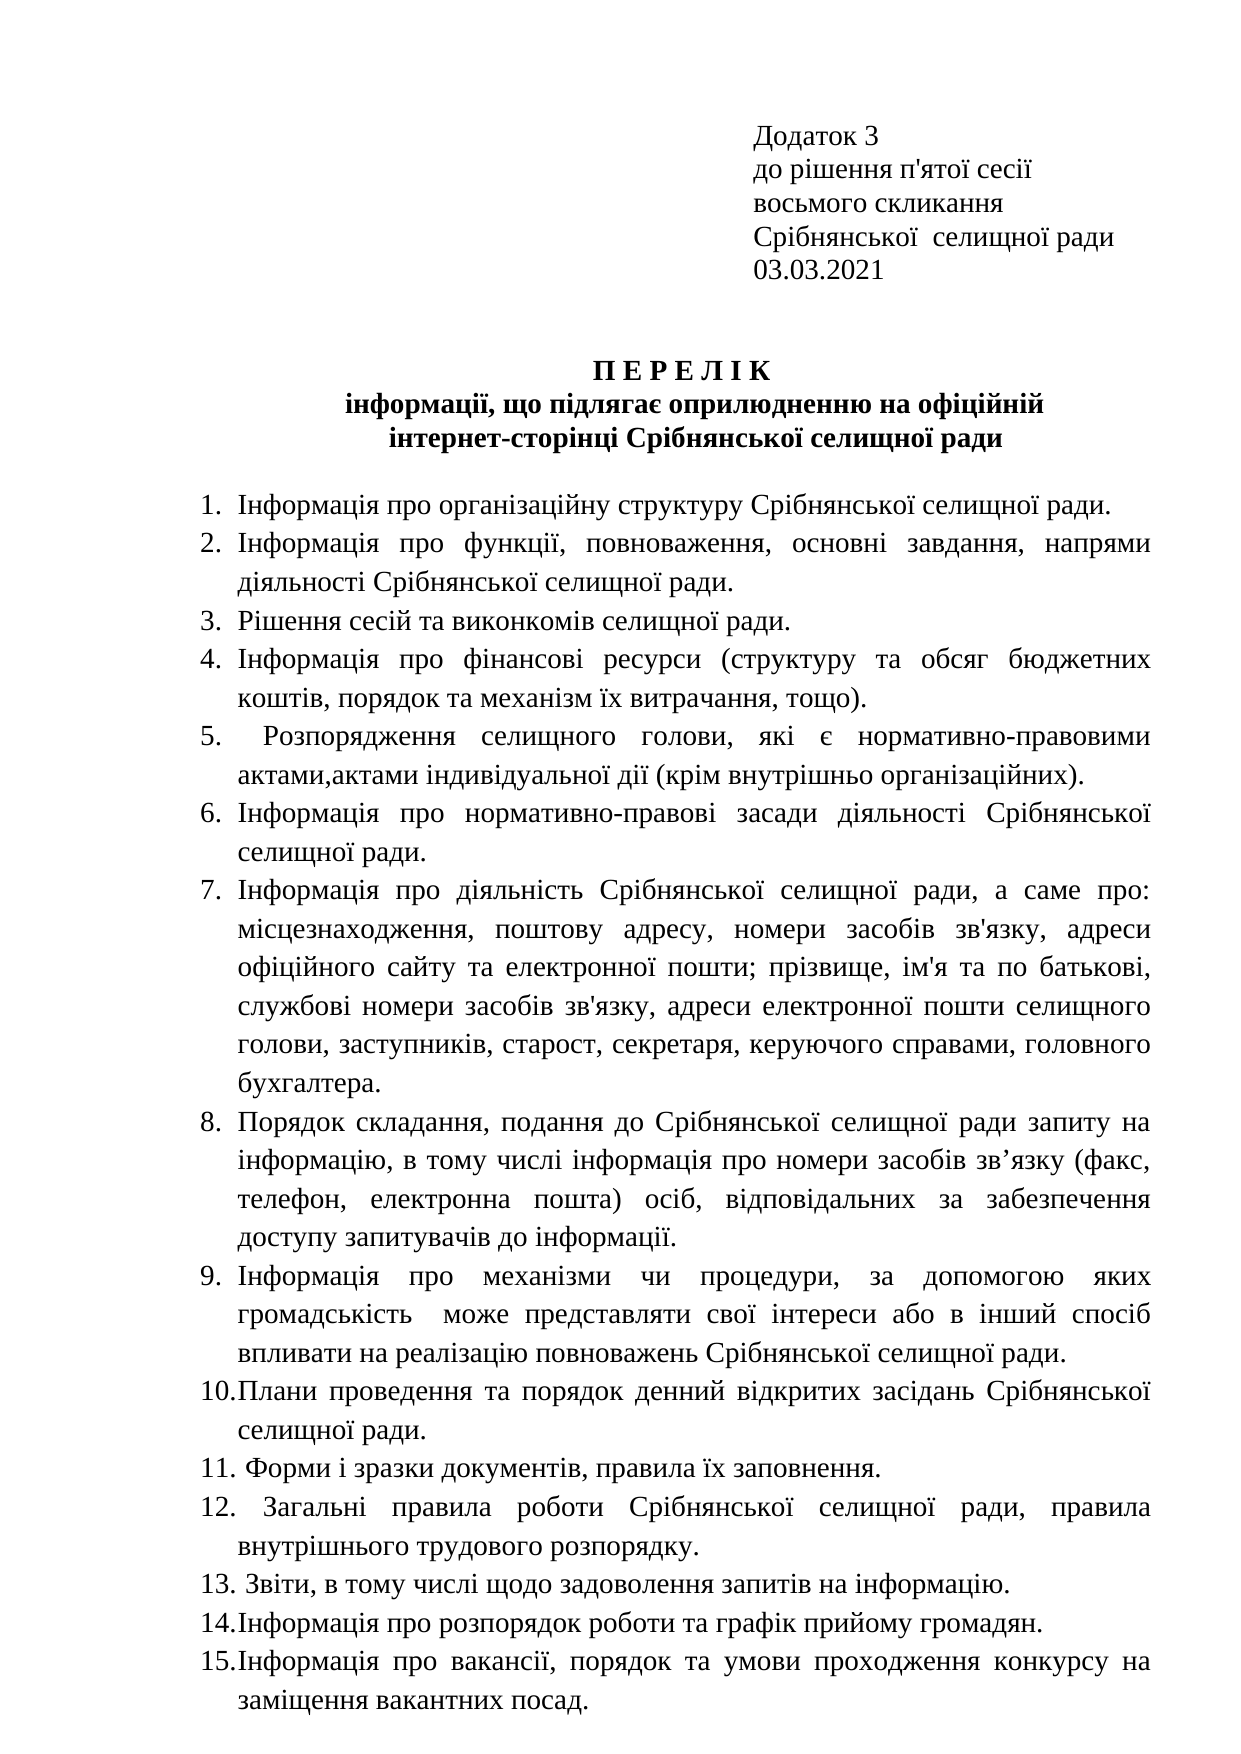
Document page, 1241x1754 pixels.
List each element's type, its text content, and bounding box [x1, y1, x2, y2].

list Інформація про вакансії, порядок та умови проходження конкурсу на заміщення вакантних посад. [200, 1643, 1152, 1715]
list Інформація про функції, повноваження, основні завдання, напрями діяльності Срібнянської селищної ради. [200, 526, 1152, 598]
text восьмого скликання [753, 185, 1152, 219]
list Інформація про діяльність Срібнянської селищної ради, а саме про: місцезнаходження, поштову адресу, номери засобів зв'язку, адреси офіційного сайту та електронної пошти; прізвище, ім'я та по батькові, службові номери засобів зв'язку, адреси електронної пошти селищного голови, заступників, старост, секретаря, керуючого справами, головного бухгалтера. [200, 872, 1152, 1099]
list Звіти, в тому числі щодо задоволення запитів на інформацію. [200, 1566, 1152, 1600]
list Порядок складання, подання до Срібнянської селищної ради запиту на інформацію, в тому числі інформація про номери засобів зв’язку (факс, телефон, електронна пошта) осіб, відповідальних за забезпечення доступу запитувачів до інформації. [200, 1104, 1152, 1253]
list Інформація про механізми чи процедури, за допомогою яких громадськість може представляти свої інтереси або в інший спосіб впливати на реалізацію повноважень Срібнянської селищної ради. [200, 1258, 1152, 1368]
list Інформація про розпорядок роботи та графік прийому громадян. [200, 1605, 1152, 1638]
list Інформація про фінансові ресурси (структуру та обсяг бюджетних коштів, порядок та механізм їх витрачання, тощо). [200, 641, 1152, 713]
list Плани проведення та порядок денний відкритих засідань Срібнянської селищної ради. [200, 1373, 1152, 1446]
list Форми і зразки документів, правила їх заповнення. [200, 1451, 1152, 1484]
list Розпорядження селищного голови, які є нормативно-правовими актами,актами індивідуальної дії (крім внутрішньо організаційних). [200, 718, 1152, 790]
list Загальні правила роботи Срібнянської селищної ради, правила внутрішнього трудового розпорядку. [200, 1489, 1152, 1561]
text П Е Р Е Л І К інформації, що підлягає оприлюдненню на офіційній інтернет-сторінці Срібнянської селищної ради [162, 319, 1152, 453]
text Срібнянської селищної ради 03.03.2021 [753, 219, 1152, 286]
list Інформація про організаційну структуру Срібнянської селищної ради. [200, 487, 1152, 521]
list Рішення сесій та виконкомів селищної ради. [200, 603, 1152, 636]
text Додаток 3 [753, 118, 1152, 152]
text до рішення п'ятої сесії [753, 152, 1152, 185]
list Інформація про нормативно-правові засади діяльності Срібнянської селищної ради. [200, 795, 1152, 867]
